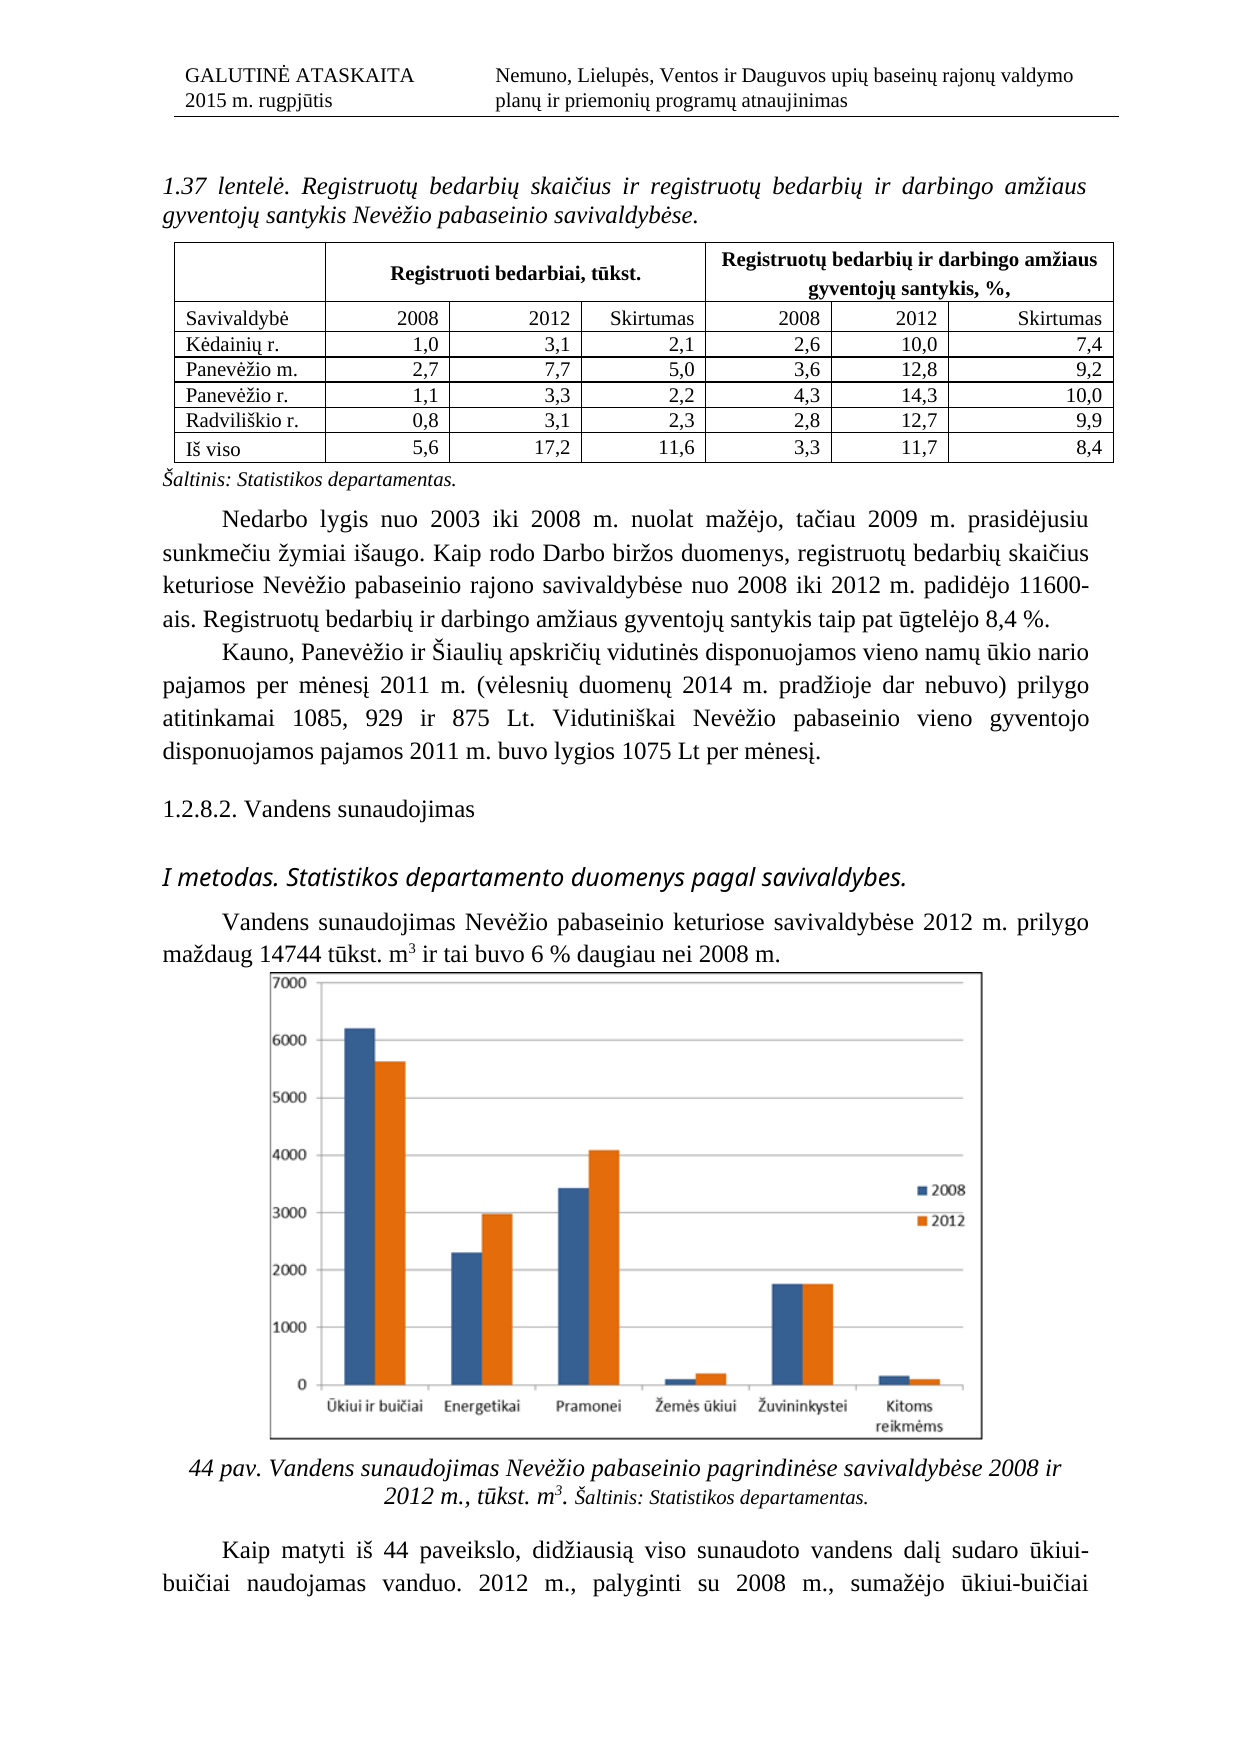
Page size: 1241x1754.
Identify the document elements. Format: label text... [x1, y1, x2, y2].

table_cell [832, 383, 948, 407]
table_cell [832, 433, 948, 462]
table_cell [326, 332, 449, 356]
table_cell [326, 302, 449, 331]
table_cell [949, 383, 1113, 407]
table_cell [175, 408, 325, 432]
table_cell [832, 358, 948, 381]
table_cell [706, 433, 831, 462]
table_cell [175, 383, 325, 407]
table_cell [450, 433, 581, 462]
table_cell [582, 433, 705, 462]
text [162, 1535, 1090, 1597]
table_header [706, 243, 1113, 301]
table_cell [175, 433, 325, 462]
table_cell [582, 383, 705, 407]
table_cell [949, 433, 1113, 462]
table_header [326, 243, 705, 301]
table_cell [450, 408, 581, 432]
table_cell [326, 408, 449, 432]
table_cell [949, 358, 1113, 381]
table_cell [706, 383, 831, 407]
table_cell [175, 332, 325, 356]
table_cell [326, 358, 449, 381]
text I metodas. Statistikos departamento duomenys pagal savivaldybes. [162, 860, 1090, 894]
text Vandens sunaudojimas Nevėžio pabaseinio keturiose savivaldybėse 2012 m. prilygo maždaug 14744 tūkst. m3 ir tai buvo 6 % daugiau nei 2008 m. [162, 907, 1090, 968]
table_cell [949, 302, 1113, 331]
text 44 pav. Vandens sunaudojimas Nevėžio pabaseinio pagrindinėse savivaldybėse 2008 ir 2012 m., tūkst. m3. Šaltinis: Statistikos departamentas. [162, 1453, 1090, 1510]
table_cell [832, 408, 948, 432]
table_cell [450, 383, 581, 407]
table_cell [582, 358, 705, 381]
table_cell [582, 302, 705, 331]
text 1.37 lentelė. Registruotų bedarbių skaičius ir registruotų bedarbių ir darbingo amžiaus gyventojų santykis Nevėžio pabaseinio savivaldybėse. [162, 171, 1090, 229]
text Kauno, Panevėžio ir Šiaulių apskričių vidutinės disponuojamos vieno namų ūkio nario pajamos per mėnesį 2011 m. (vėlesnių duomenų 2014 m. pradžioje dar nebuvo) prilygo atitinkamai 1085, 929 ir 875 Lt. Vidutiniškai Nevėžio pabaseinio vieno gyventojo disponuojamos pajamos 2011 m. buvo lygios 1075 Lt per mėnesį. [162, 637, 1090, 764]
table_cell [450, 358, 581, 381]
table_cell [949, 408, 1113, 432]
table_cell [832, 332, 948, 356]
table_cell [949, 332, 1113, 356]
picture [269, 972, 984, 1441]
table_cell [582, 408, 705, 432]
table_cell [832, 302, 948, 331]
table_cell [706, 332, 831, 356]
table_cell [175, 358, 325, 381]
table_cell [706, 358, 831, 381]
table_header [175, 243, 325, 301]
subtitle 1.2.8.2. Vandens sunaudojimas [162, 794, 1090, 822]
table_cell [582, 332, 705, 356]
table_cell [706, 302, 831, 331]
text Nedarbo lygis nuo 2003 iki 2008 m. nuolat mažėjo, tačiau 2009 m. prasidėjusiu sunkmečiu žymiai išaugo. Kaip rodo Darbo biržos duomenys, registruotų bedarbių skaičius keturiose Nevėžio pabaseinio rajono savivaldybėse nuo 2008 iki 2012 m. padidėjo 11600-ais. Registruotų bedarbių ir darbingo amžiaus gyventojų santykis taip pat ūgtelėjo 8,4 %. [162, 504, 1090, 632]
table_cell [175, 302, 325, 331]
text Šaltinis: Statistikos departamentas. [162, 463, 1090, 492]
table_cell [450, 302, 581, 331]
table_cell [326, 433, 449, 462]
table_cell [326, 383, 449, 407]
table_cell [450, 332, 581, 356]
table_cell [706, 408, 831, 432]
